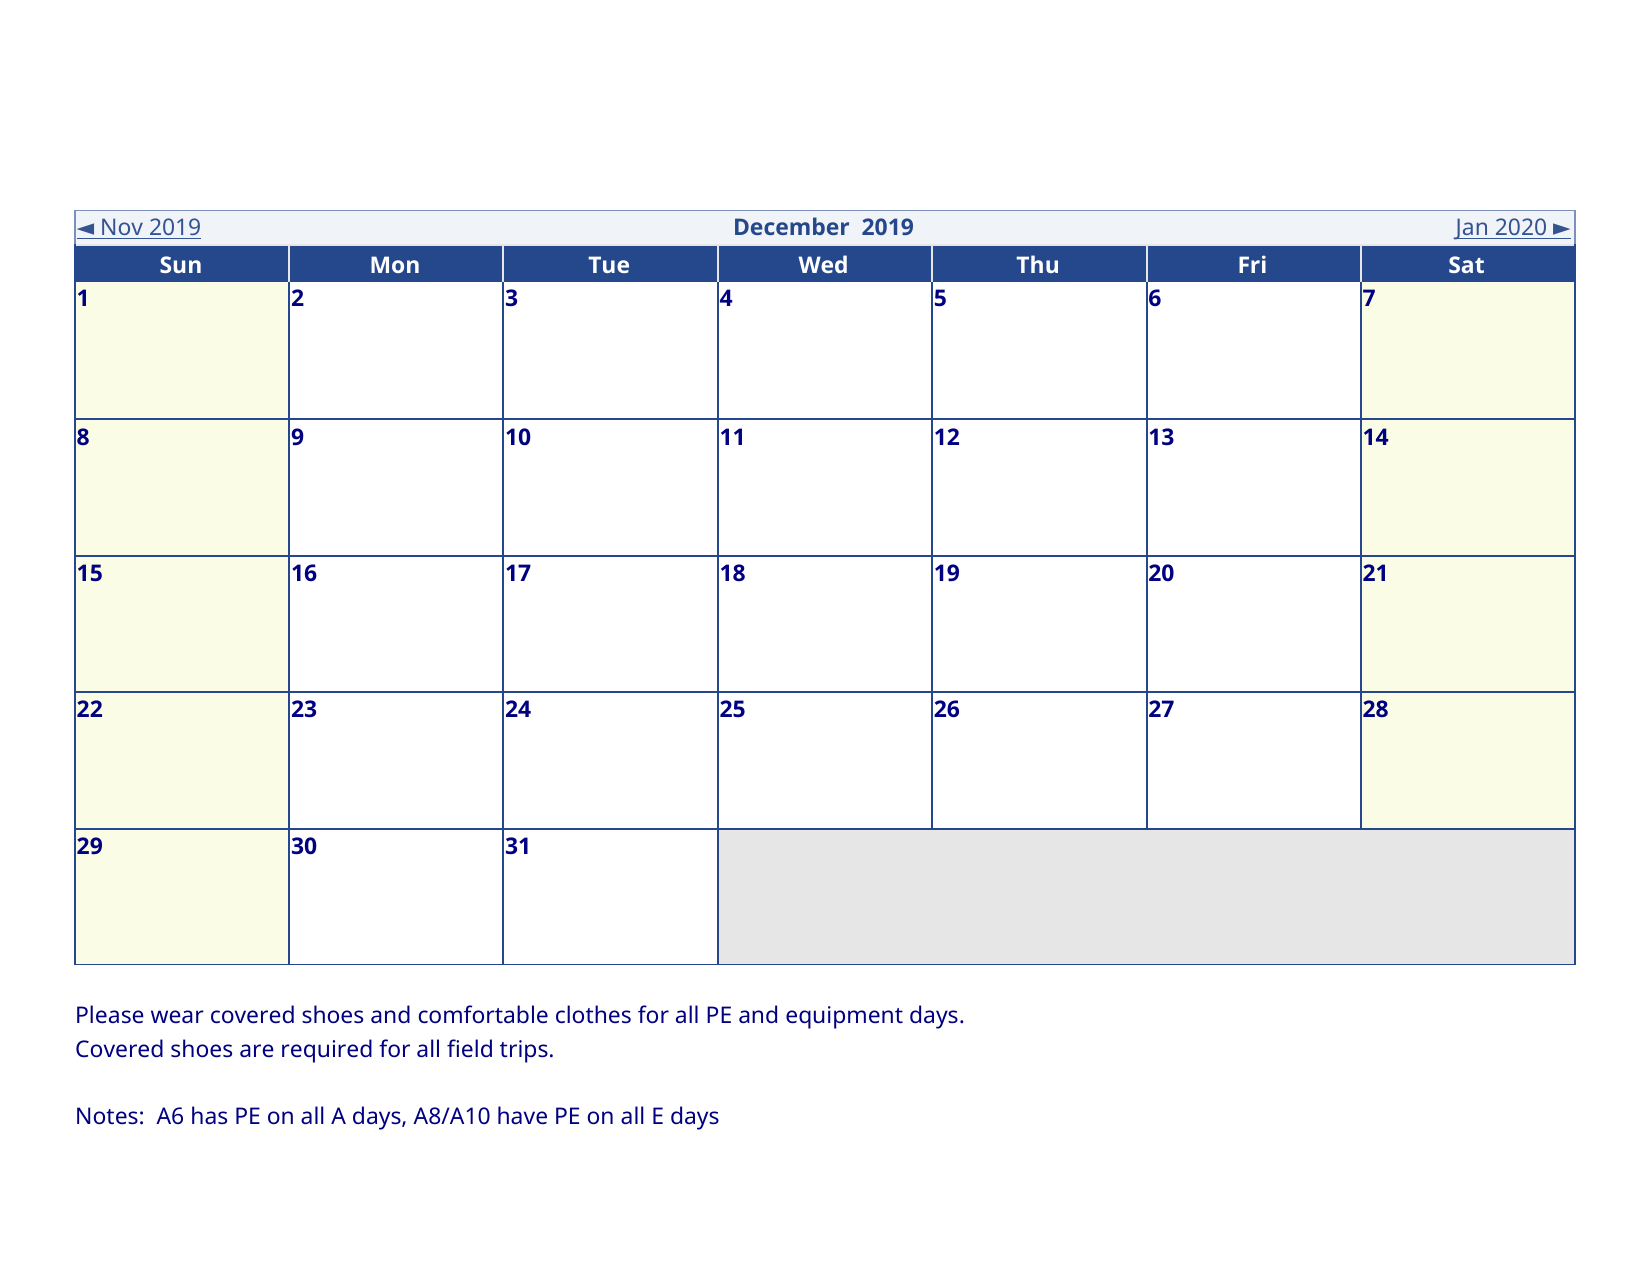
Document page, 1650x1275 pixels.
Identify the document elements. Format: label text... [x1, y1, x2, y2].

table_cell 24 [504, 693, 717, 828]
table_cell Fri [1148, 246, 1360, 282]
table_cell 12 [933, 420, 1146, 555]
table_header Jan 2020 ► [1361, 211, 1574, 244]
table_cell 6 [1148, 282, 1360, 418]
table_cell 10 [504, 420, 717, 555]
table_cell 14 [1362, 420, 1574, 555]
table_header ◄ Nov 2019 [76, 211, 289, 244]
table_cell 5 [933, 282, 1146, 418]
text Covered shoes are required for all field trips. [75, 1033, 1575, 1064]
table_cell 27 [1148, 693, 1360, 828]
table_cell 2 [290, 282, 502, 418]
table_cell 21 [1362, 557, 1574, 691]
table_cell 28 [1362, 693, 1574, 828]
table_cell 9 [290, 420, 502, 555]
table_cell 7 [1362, 282, 1574, 418]
table_cell Mon [290, 246, 502, 282]
table_cell 4 [719, 282, 931, 418]
table_cell 17 [504, 557, 717, 691]
table_cell 15 [76, 557, 288, 691]
table_cell 13 [1148, 420, 1360, 555]
table_cell 1 [76, 282, 288, 418]
table_cell 19 [933, 557, 1146, 691]
table_cell 22 [76, 693, 288, 828]
table_cell [719, 830, 1574, 964]
table_cell 16 [290, 557, 502, 691]
table_cell 31 [504, 830, 717, 964]
table_header December 2019 [289, 211, 1361, 244]
table_cell Tue [504, 246, 717, 282]
text Please wear covered shoes and comfortable clothes for all PE and equipment days. [75, 999, 1575, 1030]
text Notes: A6 has PE on all A days, A8/A10 have PE on all E days [75, 1100, 1575, 1131]
table_cell 11 [719, 420, 931, 555]
table_cell Wed [719, 246, 931, 282]
table_cell Thu [933, 246, 1146, 282]
table_cell 23 [290, 693, 502, 828]
table_cell Sun [76, 246, 288, 282]
table_cell 29 [76, 830, 288, 964]
table_cell 3 [504, 282, 717, 418]
table_cell 30 [290, 830, 502, 964]
table_cell 26 [933, 693, 1146, 828]
table_cell Sat [1362, 246, 1574, 282]
table_cell 18 [719, 557, 931, 691]
table_cell 25 [719, 693, 931, 828]
table_cell 8 [76, 420, 288, 555]
table_cell 20 [1148, 557, 1360, 691]
